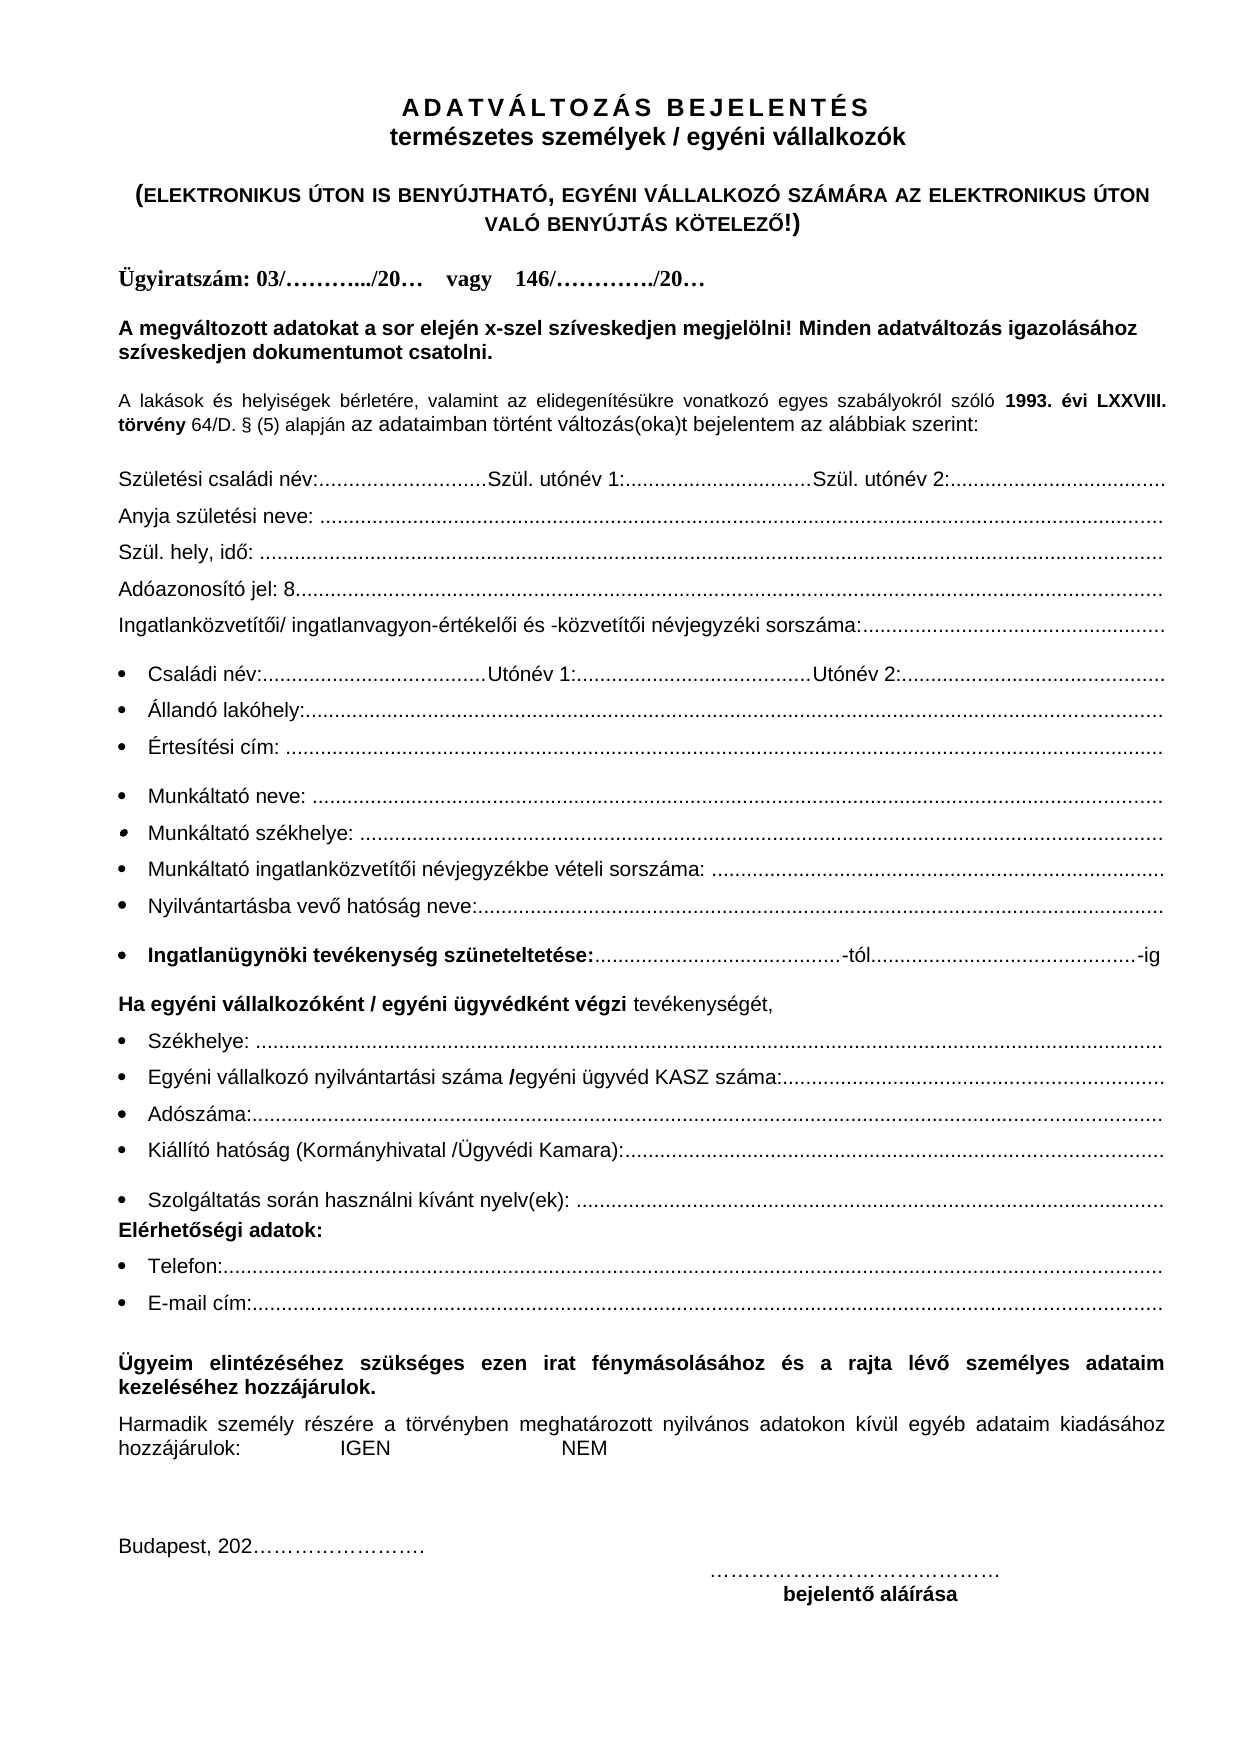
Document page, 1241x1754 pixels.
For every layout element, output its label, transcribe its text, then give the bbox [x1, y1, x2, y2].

text A lakások és helyiségek bérletére, valamint az elidegenítésükre vonatkozó egyes szabályokról szóló 1993. évi LXXVIII. törvény 64/D. § (5) alapján az adataimban történt változás(oka)t bejelentem az alábbiak szerint: [118, 390, 1167, 435]
text Ha egyéni vállalkozóként / egyéni ügyvédként végzi tevékenységét, [118, 992, 1167, 1016]
list Ingatlanügynöki tevékenység szüneteltetése: -tól -ig [118, 943, 1167, 967]
text (elektronikus úton is benyújtható, egyéni vállalkozó számára az elektronikus úton való benyújtás kötelező!) [118, 179, 1167, 236]
list Kiállító hatóság (Kormányhivatal /Ügyvédi Kamara): [118, 1138, 1181, 1162]
list Székhelye: [118, 1029, 1167, 1053]
list Munkáltató ingatlanközvetítői névjegyzékbe vételi sorszáma: [118, 857, 1167, 881]
list Telefon: [118, 1254, 1196, 1278]
text Ügyiratszám: 03/……….../20… vagy 146/…………./20… [118, 265, 1167, 292]
text Anyja születési neve: [118, 503, 1167, 527]
text Születési családi név: Szül. utónév 1: Szül. utónév 2: [118, 467, 1167, 491]
list Munkáltató neve: [118, 784, 1167, 808]
list Adószáma: [118, 1102, 1167, 1126]
list Nyilvántartásba vevő hatóság neve: [118, 894, 1167, 918]
text A megváltozott adatokat a sor elején x-szel szíveskedjen megjelölni! Minden adatváltozás igazolásához szíveskedjen dokumentumot csatolni. [118, 316, 1167, 363]
text adatváltozás bejelentés természetes személyek / egyéni vállalkozók [118, 93, 1167, 150]
text Budapest, 202……………………. [118, 1533, 1167, 1557]
list Állandó lakóhely: [118, 698, 1167, 722]
list E-mail cím: [118, 1291, 1196, 1315]
text Elérhetőségi adatok: [118, 1218, 1196, 1242]
text Harmadik személy részére a törvényben meghatározott nyilvános adatokon kívül egyéb adataim kiadásához hozzájárulok: IGEN NEM [118, 1412, 1167, 1459]
list Munkáltató székhelye: [118, 821, 1167, 844]
text bejelentő aláírása [118, 1581, 1167, 1605]
list Szolgáltatás során használni kívánt nyelv(ek): [118, 1187, 1167, 1211]
text Ingatlanközvetítői/ ingatlanvagyon-értékelői és -közvetítői névjegyzéki sorszáma: [118, 613, 1167, 637]
list Családi név: Utónév 1: Utónév 2: [118, 662, 1167, 686]
list Értesítési cím: [118, 735, 1196, 759]
text …………………………………… [118, 1557, 1167, 1581]
text Adóazonosító jel: 8 [118, 576, 1167, 600]
text Ügyeim elintézéséhez szükséges ezen irat fénymásolásához és a rajta lévő személyes adataim kezeléséhez hozzájárulok. [118, 1351, 1167, 1399]
text Szül. hely, idő: [118, 540, 1167, 564]
list Egyéni vállalkozó nyilvántartási száma /egyéni ügyvéd KASZ száma: [118, 1065, 1167, 1089]
